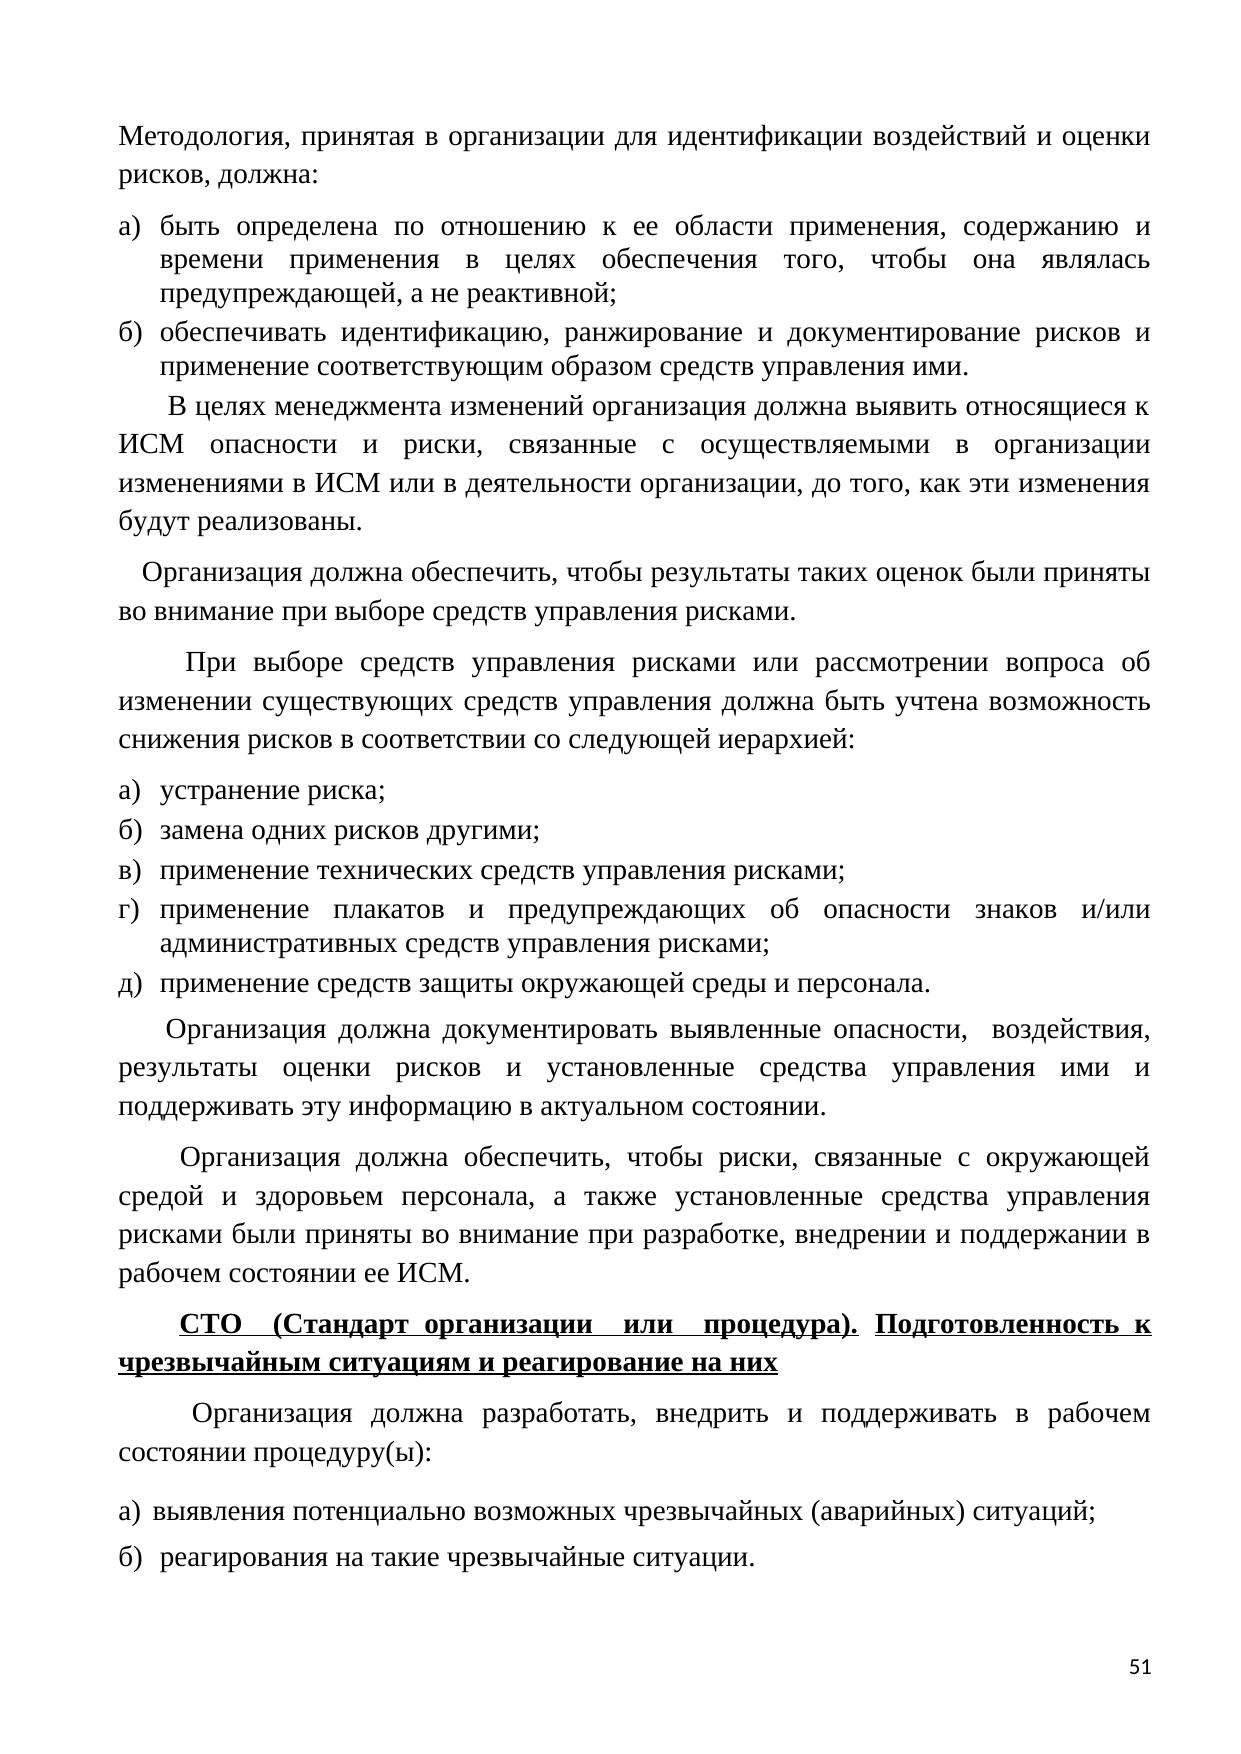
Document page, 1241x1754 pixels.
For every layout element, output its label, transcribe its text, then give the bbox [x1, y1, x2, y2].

text Методология, принятая в организации для идентификации воздействий и оценки рисков, должна: [118, 118, 1152, 190]
list выявления потенциально возможных чрезвычайных (аварийных) ситуаций; [118, 1493, 1152, 1527]
list быть определена по отношению к ее области применения, содержанию и времени применения в целях обеспечения того, чтобы она являлась предупреждающей, а не реактивной; [118, 208, 1152, 308]
list применение технических средств управления рисками; [118, 852, 1152, 885]
list применение средств защиты окружающей среды и персонала. [118, 965, 1152, 998]
text СТО (Стандарт организации или процедура). Подготовленность к чрезвычайным ситуациям и реагирование на них [118, 1306, 1152, 1378]
list устранение риска; [118, 772, 1152, 806]
list замена одних рисков другими; [118, 812, 1152, 846]
text Организация должна обеспечить, чтобы результаты таких оценок были приняты во внимание при выборе средств управления рисками. [118, 554, 1152, 627]
text При выборе средств управления рисками или рассмотрении вопроса об изменении существующих средств управления должна быть учтена возможность снижения рисков в соответствии со следующей иерархией: [118, 644, 1152, 755]
text В целях менеджмента изменений организация должна выявить относящиеся к ИСМ опасности и риски, связанные с осуществляемыми в организации изменениями в ИСМ или в деятельности организации, до того, как эти изменения будут реализованы. [118, 388, 1152, 537]
list обеспечивать идентификацию, ранжирование и документирование рисков и применение соответствующим образом средств управления ими. [118, 314, 1152, 382]
list реагирования на такие чрезвычайные ситуации. [118, 1539, 1152, 1573]
list применение плакатов и предупреждающих об опасности знаков и/или административных средств управления рисками; [118, 892, 1152, 959]
text Организация должна разработать, внедрить и поддерживать в рабочем состоянии процедуру(ы): [118, 1395, 1152, 1467]
text Организация должна обеспечить, чтобы риски, связанные с окружающей средой и здоровьем персонала, а также установленные средства управления рисками были приняты во внимание при разработке, внедрении и поддержании в рабочем состоянии ее ИСМ. [118, 1139, 1152, 1288]
text Организация должна документировать выявленные опасности, воздействия, результаты оценки рисков и установленные средства управления ими и поддерживать эту информацию в актуальном состоянии. [118, 1011, 1152, 1122]
